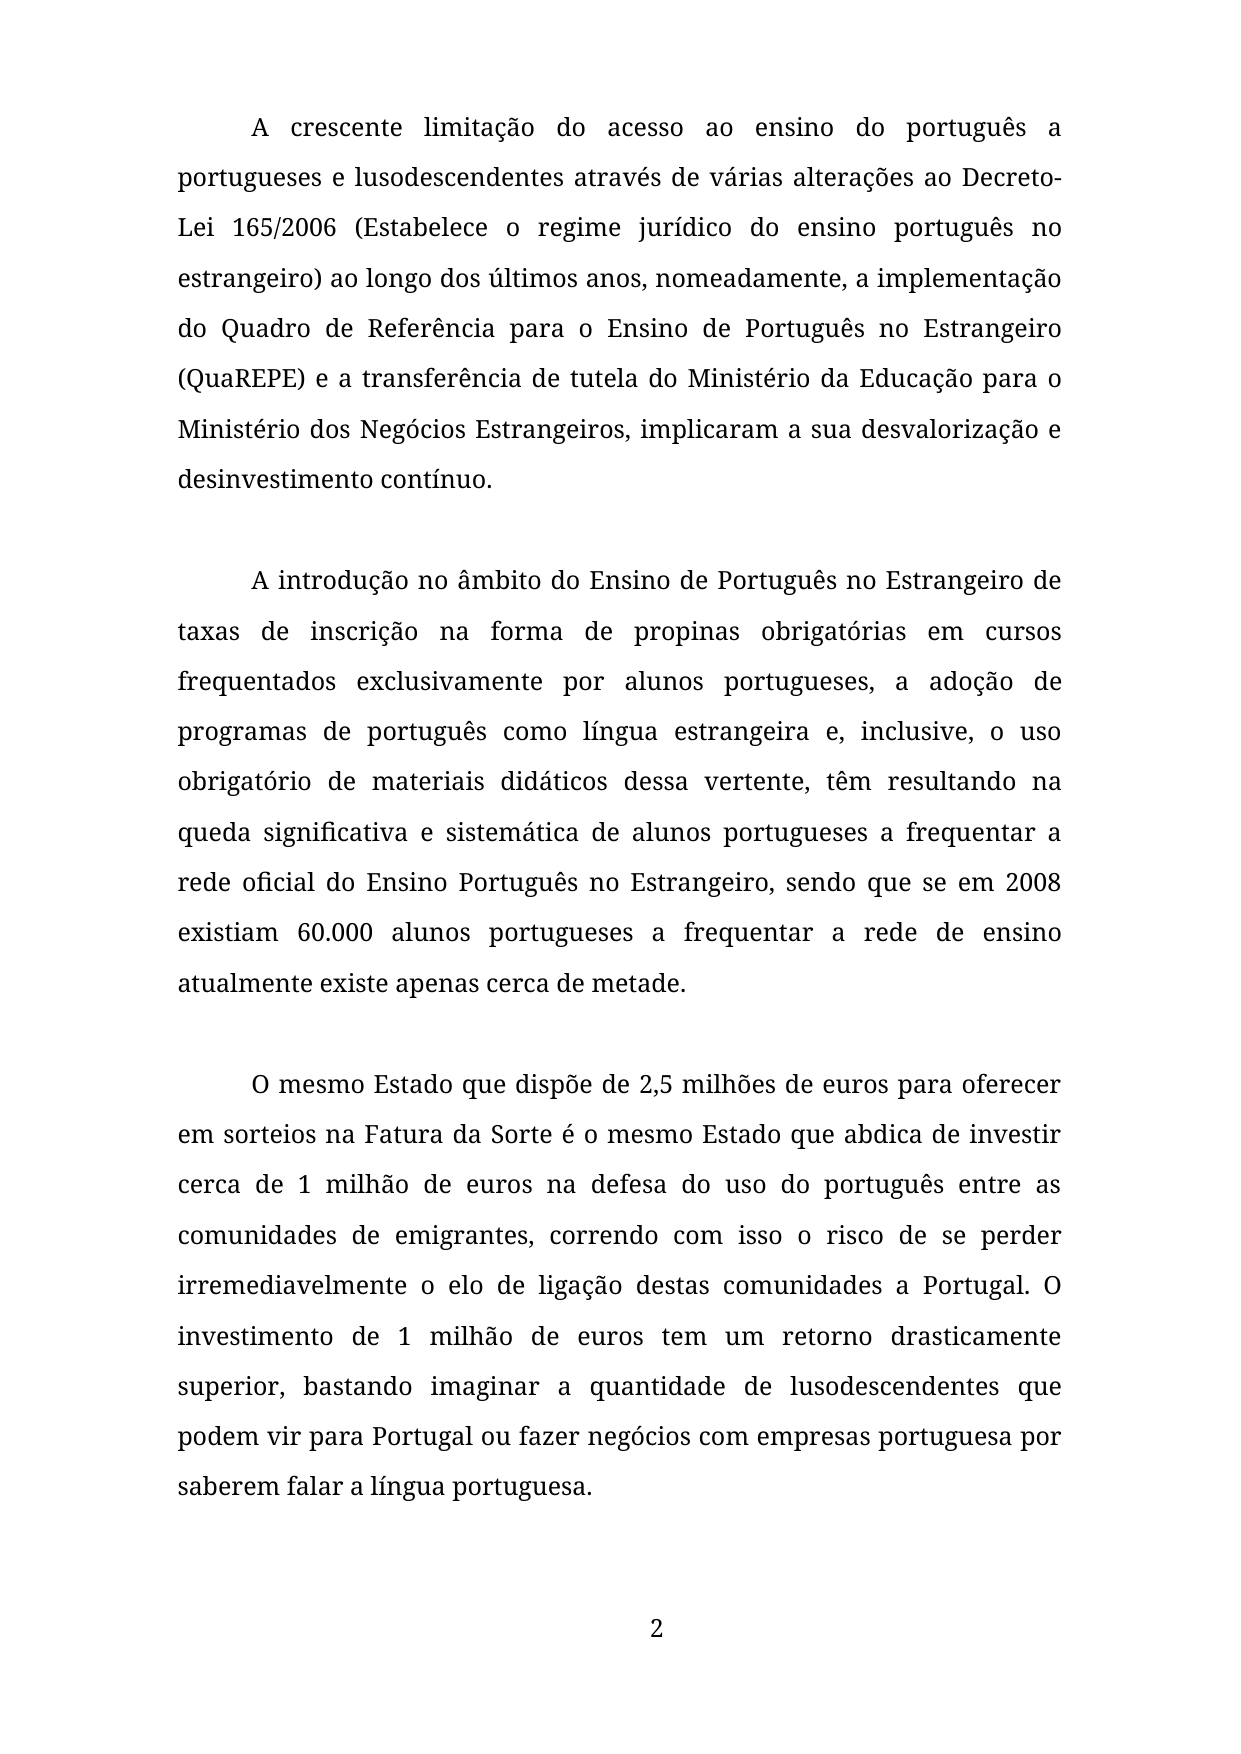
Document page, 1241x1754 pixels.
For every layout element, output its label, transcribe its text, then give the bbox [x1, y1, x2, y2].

text A introdução no âmbito do Ensino de Português no Estrangeiro de taxas de inscrição na forma de propinas obrigatórias em cursos frequentados exclusivamente por alunos portugueses, a adoção de programas de português como língua estrangeira e, inclusive, o uso obrigatório de materiais didáticos dessa vertente, têm resultando na queda significativa e sistemática de alunos portugueses a frequentar a rede oficial do Ensino Português no Estrangeiro, sendo que se em 2008 existiam 60.000 alunos portugueses a frequentar a rede de ensino atualmente existe apenas cerca de metade. [177, 563, 1063, 999]
text O mesmo Estado que dispõe de 2,5 milhões de euros para oferecer em sorteios na Fatura da Sorte é o mesmo Estado que abdica de investir cerca de 1 milhão de euros na defesa do uso do português entre as comunidades de emigrantes, correndo com isso o risco de se perder irremediavelmente o elo de ligação destas comunidades a Portugal. O investimento de 1 milhão de euros tem um retorno drasticamente superior, bastando imaginar a quantidade de lusodescendentes que podem vir para Portugal ou fazer negócios com empresas portuguesa por saberem falar a língua portuguesa. [177, 1067, 1063, 1503]
text A crescente limitação do acesso ao ensino do português a portugueses e lusodescendentes através de várias alterações ao Decreto-Lei 165/2006 (Estabelece o regime jurídico do ensino português no estrangeiro) ao longo dos últimos anos, nomeadamente, a implementação do Quadro de Referência para o Ensino de Português no Estrangeiro (QuaREPE) e a transferência de tutela do Ministério da Educação para o Ministério dos Negócios Estrangeiros, implicaram a sua desvalorização e desinvestimento contínuo. [177, 109, 1063, 496]
